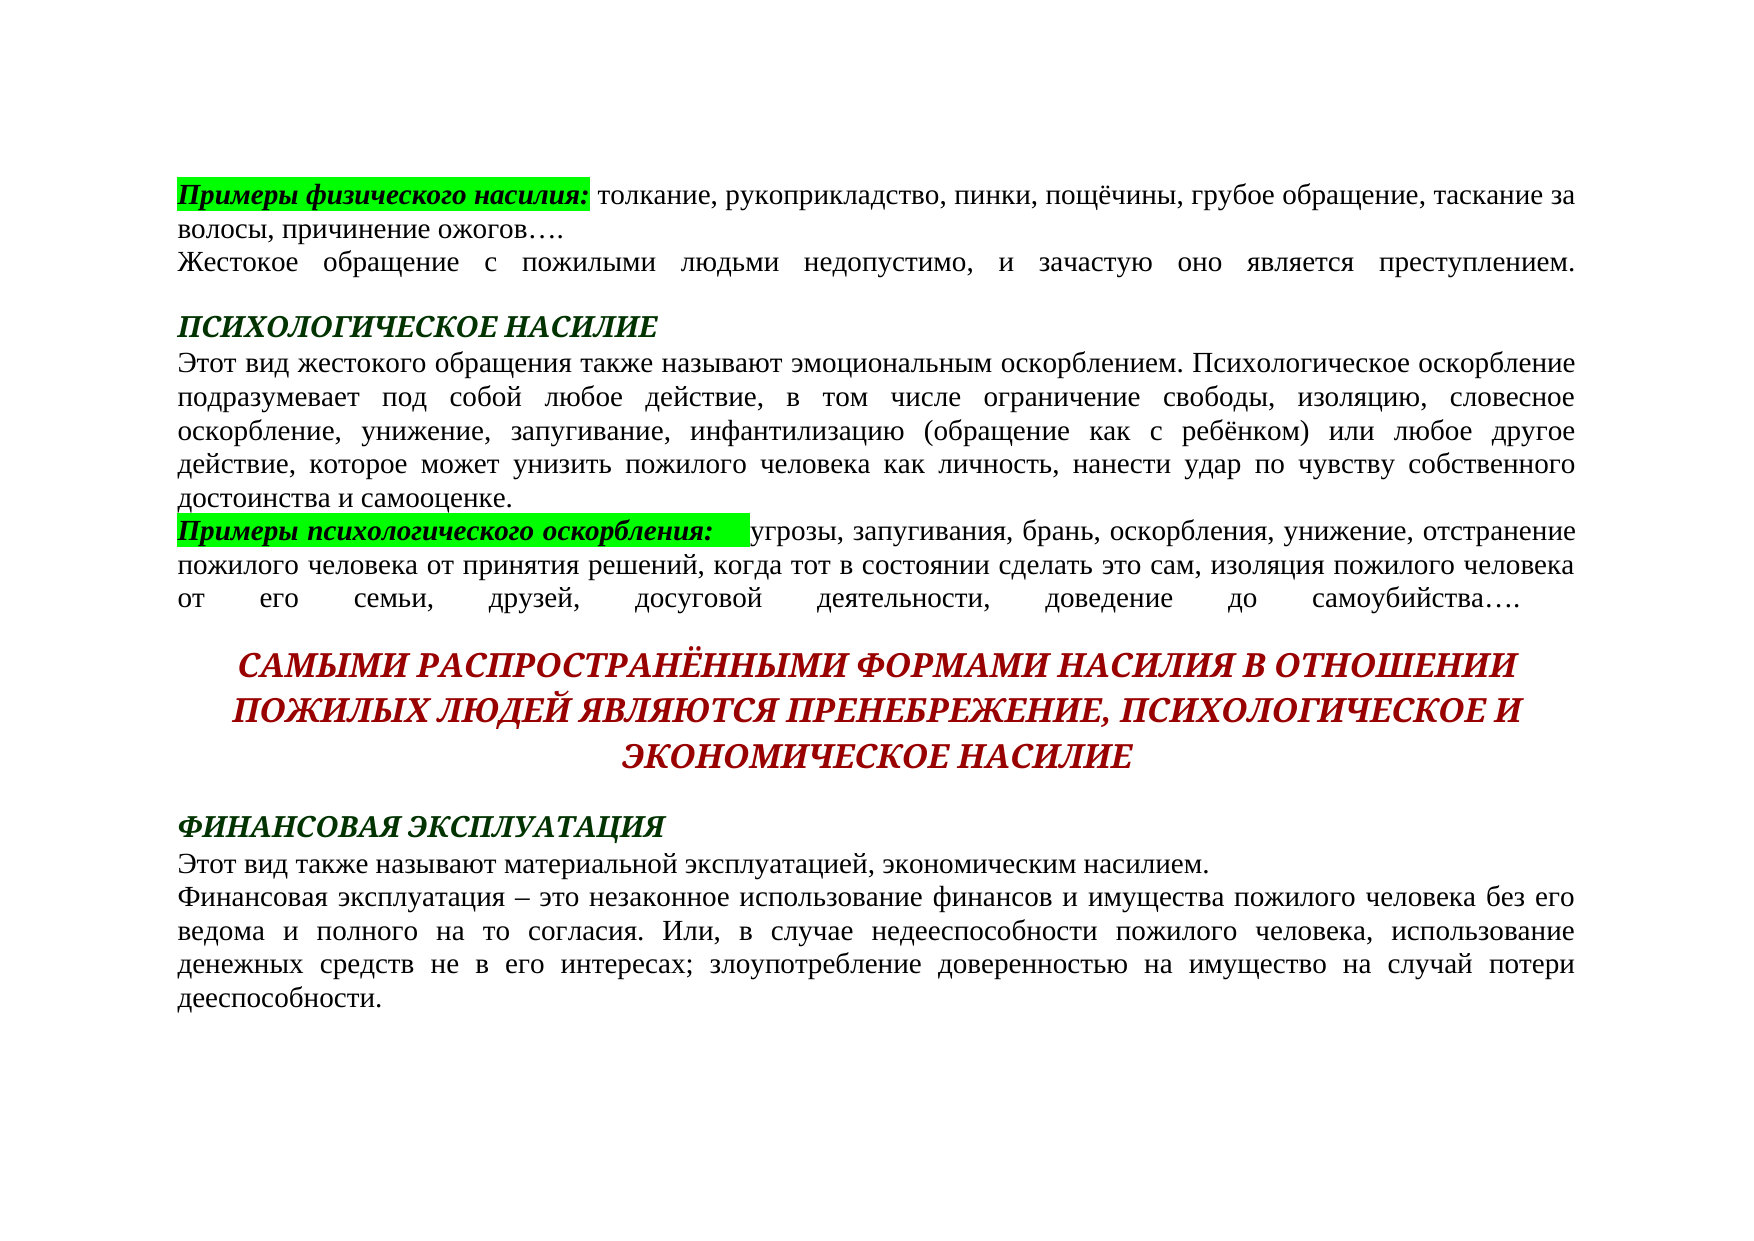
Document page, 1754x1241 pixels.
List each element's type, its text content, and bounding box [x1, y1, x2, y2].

text Жестокое обращение с пожилыми людьми недопустимо, и зачастую оно является преступлением. [177, 244, 1577, 306]
text ФИНАНСОВАЯ ЭКСПЛУАТАЦИЯ [177, 806, 1577, 846]
text ПСИХОЛОГИЧЕСКОЕ НАСИЛИЕ [177, 306, 1577, 346]
text Этот вид жестокого обращения также называют эмоциональным оскорблением. Психологическое оскорбление подразумевает под собой любое действие, в том числе ограничение свободы, изоляцию, словесное оскорбление, унижение, запугивание, инфантилизацию (обращение как с ребёнком) или любое другое действие, которое может унизить пожилого человека как личность, нанести удар по чувству собственного достоинства и самооценке. [177, 346, 1577, 513]
text Примеры психологического оскорбления: угрозы, запугивания, брань, оскорбления, унижение, отстранение пожилого человека от принятия решений, когда тот в состоянии сделать это сам, изоляция пожилого человека от его семьи, друзей, досуговой деятельности, доведение до самоубийства…. [177, 513, 1577, 642]
text Финансовая эксплуатация – это незаконное использование финансов и имущества пожилого человека без его ведома и полного на то согласия. Или, в случае недееспособности пожилого человека, использование денежных средств не в его интересах; злоупотребление доверенностью на имущество на случай потери дееспособности. [177, 879, 1577, 1013]
text Этот вид также называют материальной эксплуатацией, экономическим насилием. [177, 846, 1577, 879]
text Примеры физического насилия: толкание, рукоприкладство, пинки, пощёчины, грубое обращение, таскание за волосы, причинение ожогов…. [177, 177, 1577, 244]
text САМЫМИ РАСПРОСТРАНЁННЫМИ ФОРМАМИ НАСИЛИЯ В ОТНОШЕНИИ ПОЖИЛЫХ ЛЮДЕЙ ЯВЛЯЮТСЯ ПРЕНЕБРЕЖЕНИЕ, ПСИХОЛОГИЧЕСКОЕ И ЭКОНОМИЧЕСКОЕ НАСИЛИЕ [177, 642, 1577, 806]
